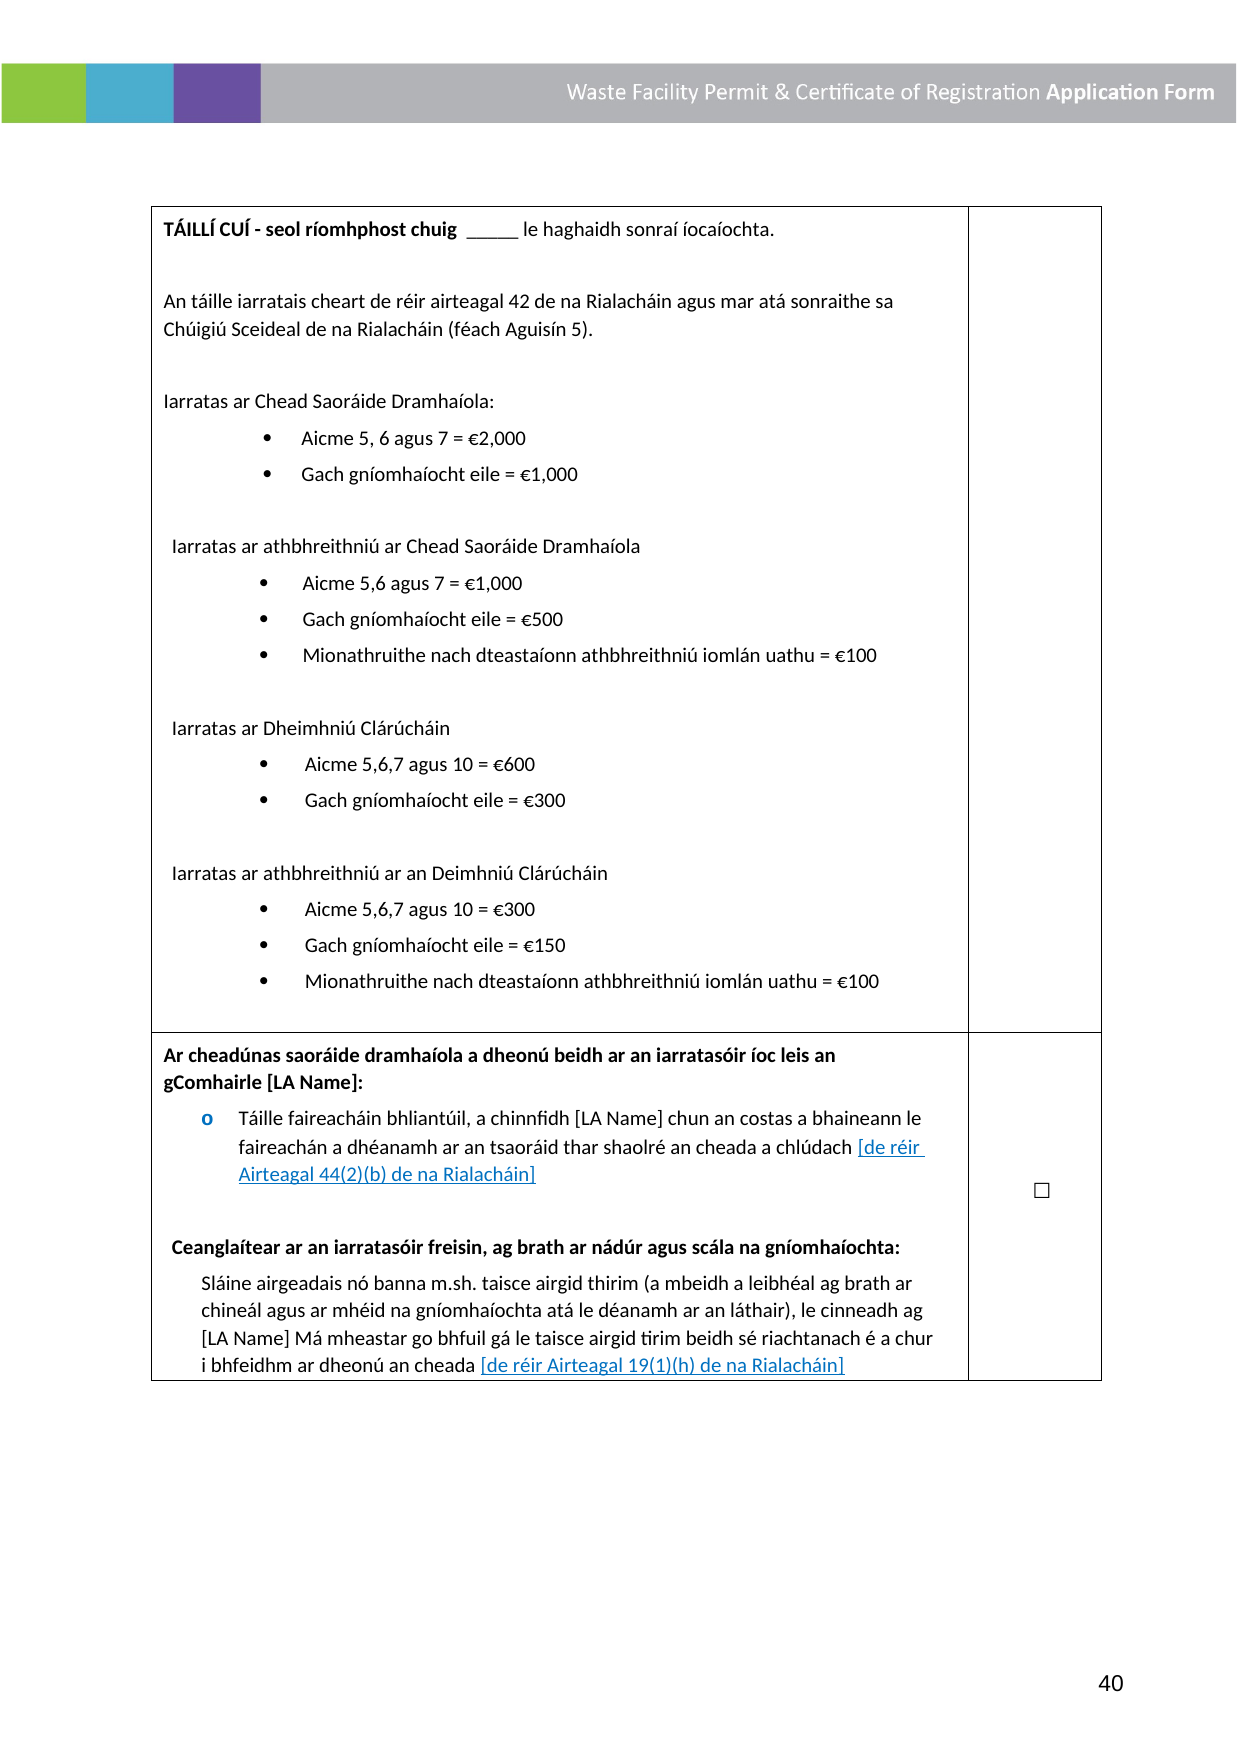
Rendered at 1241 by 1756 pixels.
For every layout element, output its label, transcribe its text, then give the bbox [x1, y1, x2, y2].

table_cell [969, 207, 1101, 1032]
picture [0, 40, 1236, 138]
table_cell Ar cheadúnas saoráide dramhaíola a dheonú beidh ar an iarratasóir íoc leis an gComhairle [LA Name]: Táille faireacháin bhliantúil, a chinnfidh [LA Name] chun an costas a bhaineann le faireachán a dhéanamh ar an tsaoráid thar shaolré an cheada a chlúdach [de réir Airteagal 44(2)(b) de na Rialacháin] Ceanglaítear ar an iarratasóir freisin, ag brath ar nádúr agus scála na gníomhaíochta: Sláine airgeadais nó banna m.sh. taisce airgid thirim (a mbeidh a leibhéal ag brath ar chineál agus ar mhéid na gníomhaíochta atá le déanamh ar an láthair), le cinneadh ag [LA Name] Má mheastar go bhfuil gá le taisce airgid tirim beidh sé riachtanach é a chur i bhfeidhm ar dheonú an cheada [de réir Airteagal 19(1)(h) de na Rialacháin] [152, 1033, 968, 1380]
table_cell [969, 1033, 1101, 1380]
table_cell TÁILLÍ CUÍ - seol ríomhphost chuig _____ le haghaidh sonraí íocaíochta. An táille iarratais cheart de réir airteagal 42 de na Rialacháin agus mar atá sonraithe sa Chúigiú Sceideal de na Rialacháin (féach Aguisín 5). Iarratas ar Chead Saoráide Dramhaíola: Aicme 5, 6 agus 7 = €2,000 Gach gníomhaíocht eile = €1,000 Iarratas ar athbhreithniú ar Chead Saoráide Dramhaíola Aicme 5,6 agus 7 = €1,000 Gach gníomhaíocht eile = €500 Mionathruithe nach dteastaíonn athbhreithniú iomlán uathu = €100 Iarratas ar Dheimhniú Clárúcháin Aicme 5,6,7 agus 10 = €600 Gach gníomhaíocht eile = €300 Iarratas ar athbhreithniú ar an Deimhniú Clárúcháin Aicme 5,6,7 agus 10 = €300 Gach gníomhaíocht eile = €150 Mionathruithe nach dteastaíonn athbhreithniú iomlán uathu = €100 [152, 207, 968, 1032]
